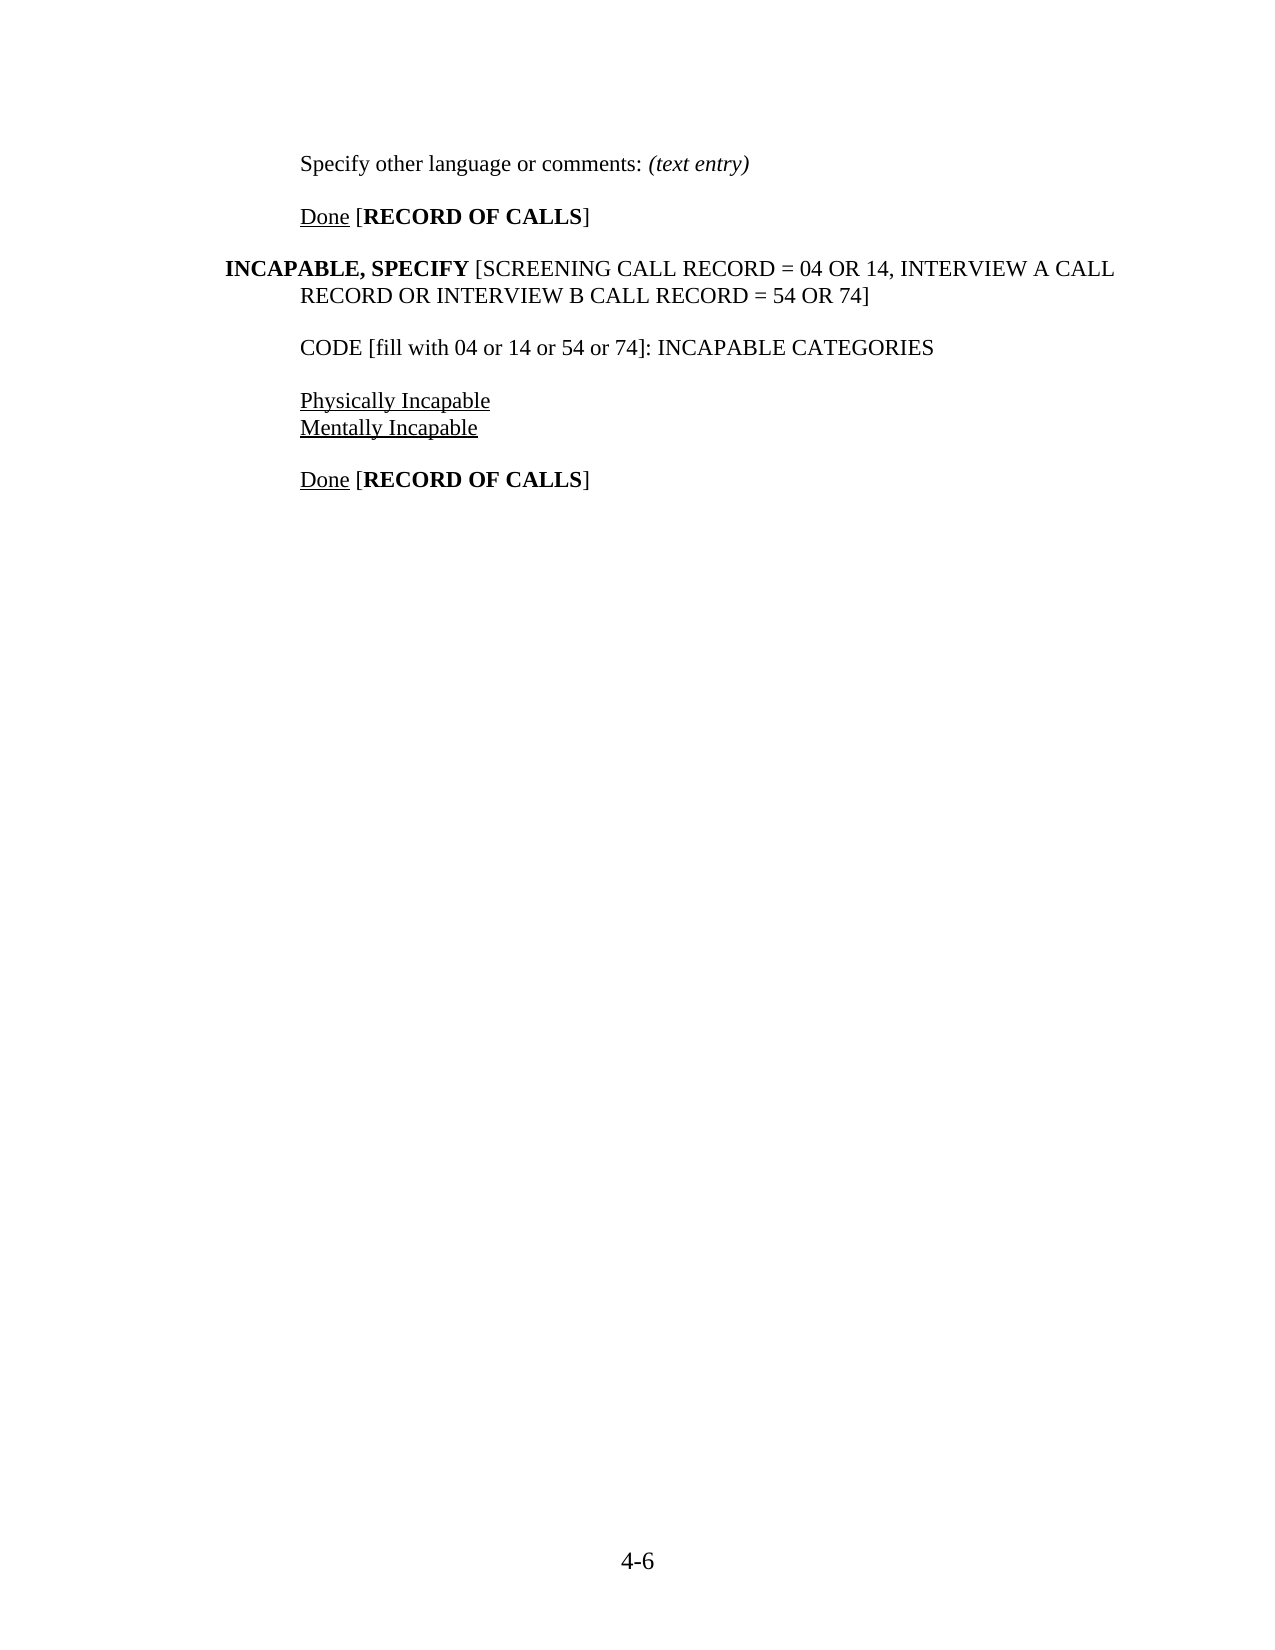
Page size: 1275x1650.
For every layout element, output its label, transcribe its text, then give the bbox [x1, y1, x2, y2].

text INCAPABLE, SPECIFY [SCREENING CALL RECORD = 04 OR 14, INTERVIEW A CALL RECORD OR INTERVIEW B CALL RECORD = 54 OR 74] [225, 255, 1125, 308]
text CODE [fill with 04 or 14 or 54 or 74]: INCAPABLE CATEGORIES [225, 334, 1125, 361]
text Mentally Incapable [150, 413, 1125, 440]
text Specify other language or comments: (text entry) [300, 150, 1125, 176]
text Done [RECORD OF CALLS] [150, 466, 1125, 493]
text Physically Incapable [150, 387, 1125, 413]
text Done [RECORD OF CALLS] [300, 203, 1125, 229]
